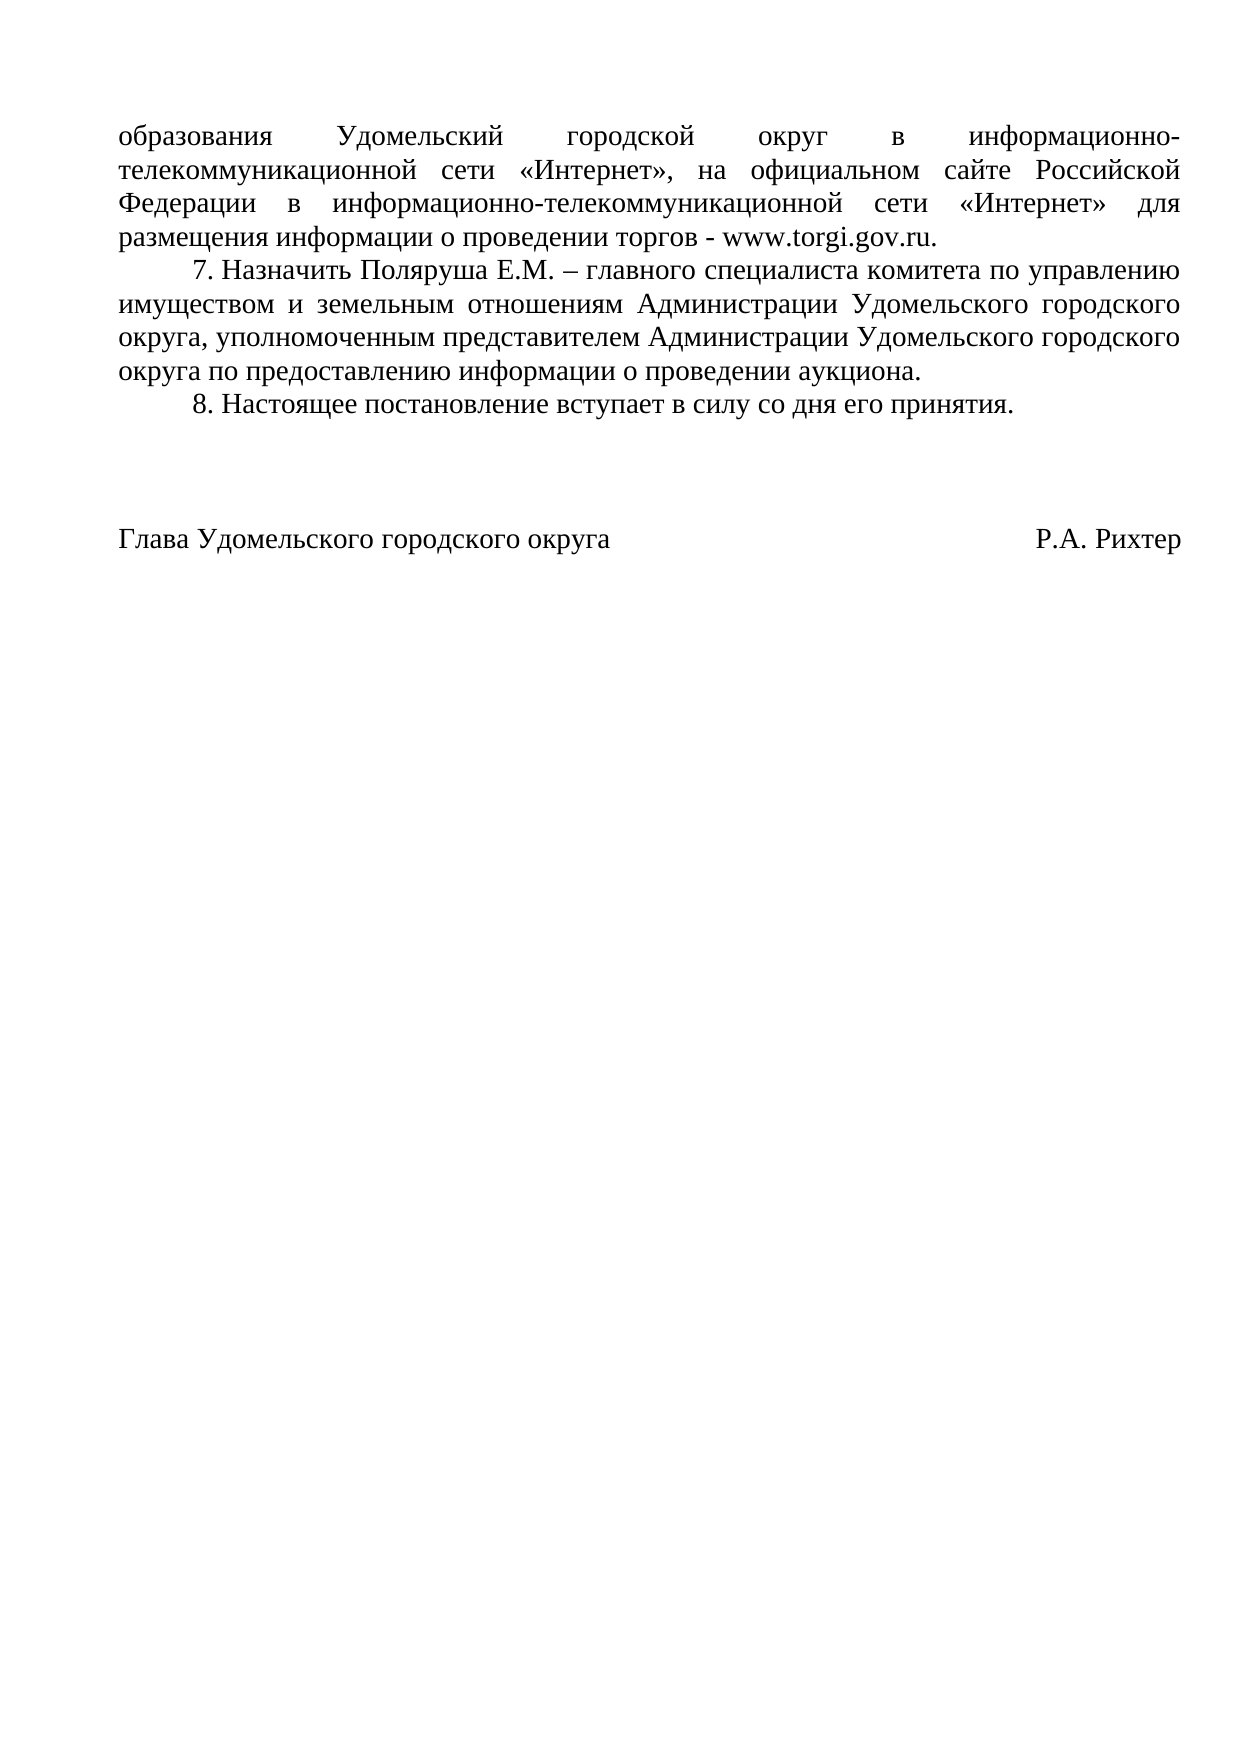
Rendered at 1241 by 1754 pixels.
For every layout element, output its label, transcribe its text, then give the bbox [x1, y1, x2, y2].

text 7. Назначить Поляруша Е.М. – главного специалиста комитета по управлению имуществом и земельным отношениям Администрации Удомельского городского округа, уполномоченным представителем Администрации Удомельского городского округа по предоставлению информации о проведении аукциона. [118, 252, 1181, 387]
text 8. Настоящее постановление вступает в силу со дня его принятия. [118, 387, 1181, 420]
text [118, 118, 1181, 252]
text Глава Удомельского городского округа Р.А. Рихтер [118, 521, 1181, 582]
